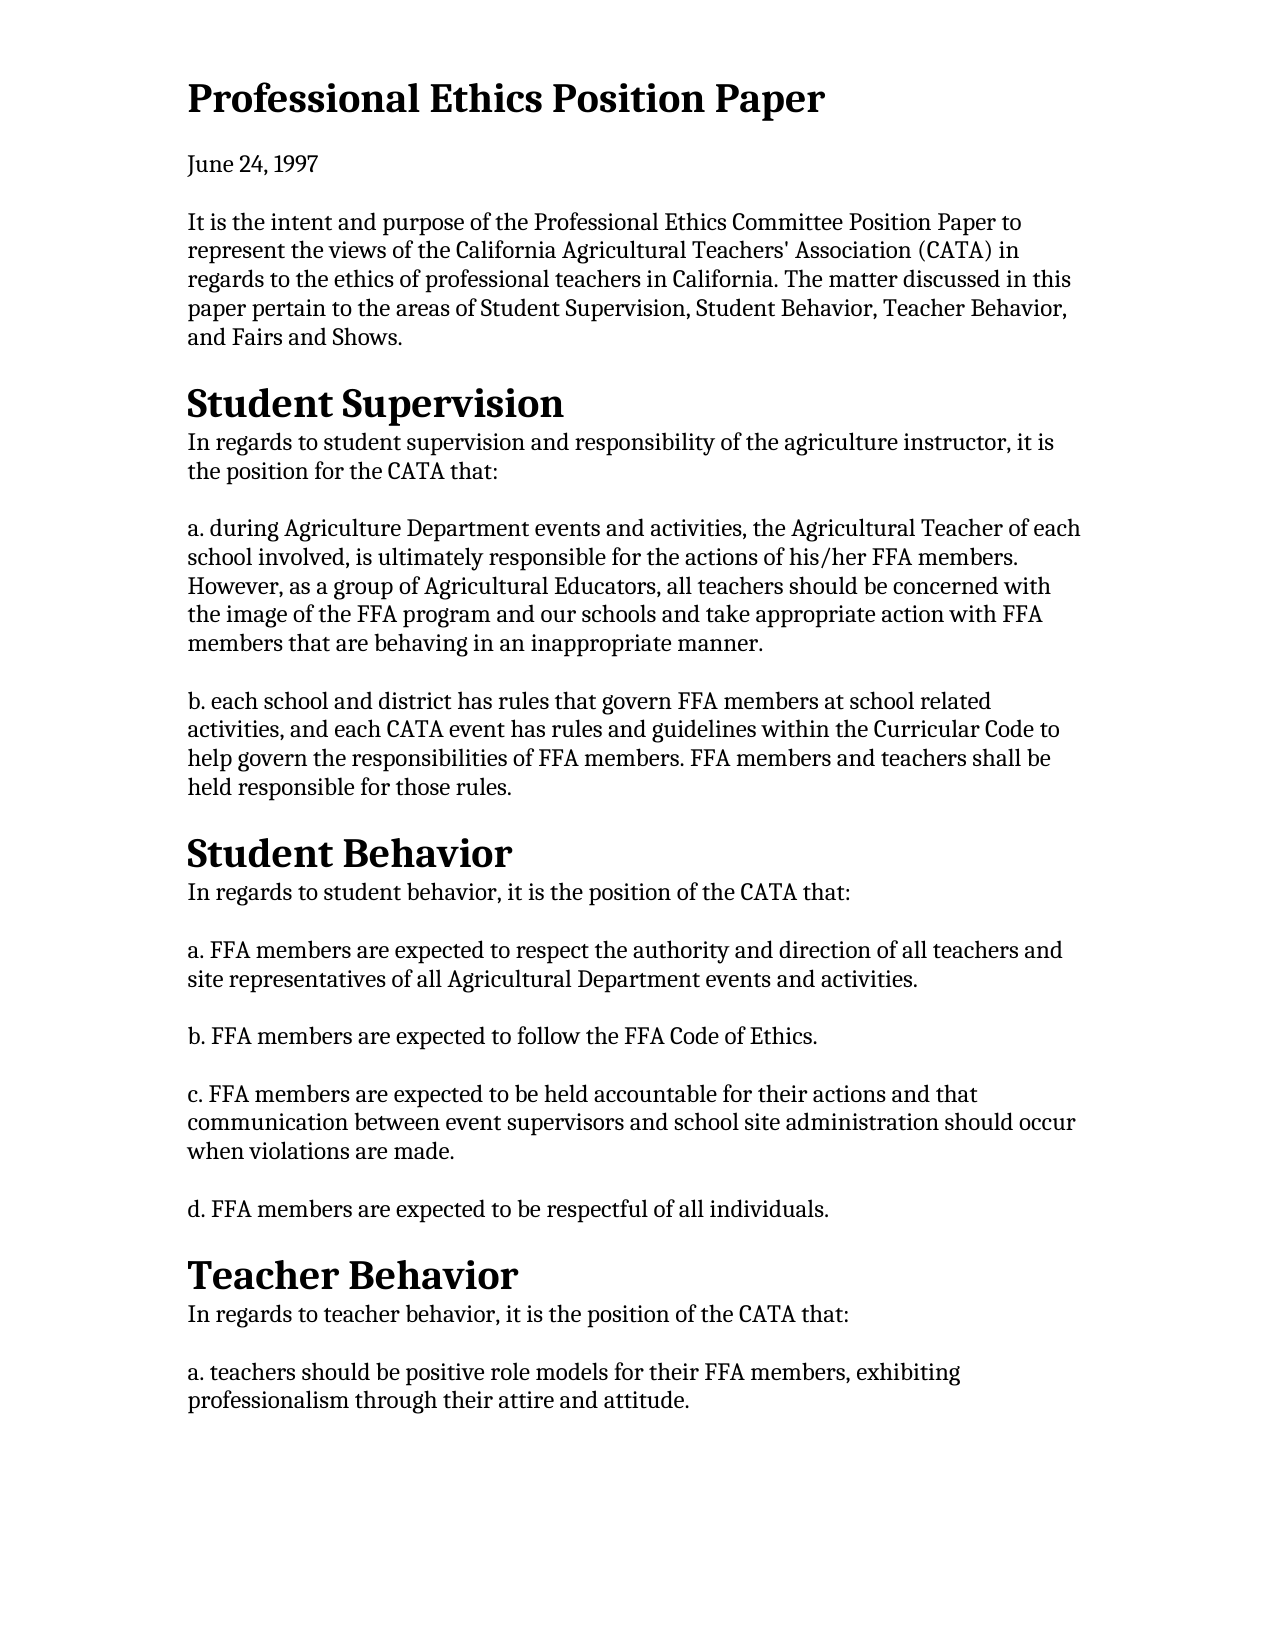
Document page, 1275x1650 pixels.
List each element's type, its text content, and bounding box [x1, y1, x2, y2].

text b. FFA members are expected to follow the FFA Code of Ethics. [187, 1022, 1087, 1051]
text June 24, 1997 [187, 150, 1087, 179]
text b. each school and district has rules that govern FFA members at school related activities, and each CATA event has rules and guidelines within the Curricular Code to help govern the responsibilities of FFA members. FFA members and teachers shall be held responsible for those rules. [187, 687, 1087, 802]
text a. during Agriculture Department events and activities, the Agricultural Teacher of each school involved, is ultimately responsible for the actions of his/her FFA members. However, as a group of Agricultural Educators, all teachers should be concerned with the image of the FFA program and our schools and take appropriate action with FFA members that are behaving in an inappropriate manner. [187, 514, 1087, 658]
text c. FFA members are expected to be held accountable for their actions and that communication between event supervisors and school site administration should occur when violations are made. [187, 1079, 1087, 1166]
text In regards to student behavior, it is the position of the CATA that: [187, 878, 1087, 907]
text d. FFA members are expected to be respectful of all individuals. [187, 1194, 1087, 1223]
text Student Supervision [187, 380, 1087, 428]
text Teacher Behavior [187, 1252, 1087, 1300]
text a. FFA members are expected to respect the authority and direction of all teachers and site representatives of all Agricultural Department events and activities. [187, 936, 1087, 993]
text In regards to student supervision and responsibility of the agriculture instructor, it is the position for the CATA that: [187, 428, 1087, 485]
text It is the intent and purpose of the Professional Ethics Committee Position Paper to represent the views of the California Agricultural Teachers' Association (CATA) in regards to the ethics of professional teachers in California. The matter discussed in this paper pertain to the areas of Student Supervision, Student Behavior, Teacher Behavior, and Fairs and Shows. [187, 207, 1087, 351]
text a. teachers should be positive role models for their FFA members, exhibiting professionalism through their attire and attitude. [187, 1357, 1087, 1415]
text Student Behavior [187, 830, 1087, 878]
text In regards to teacher behavior, it is the position of the CATA that: [187, 1300, 1087, 1329]
